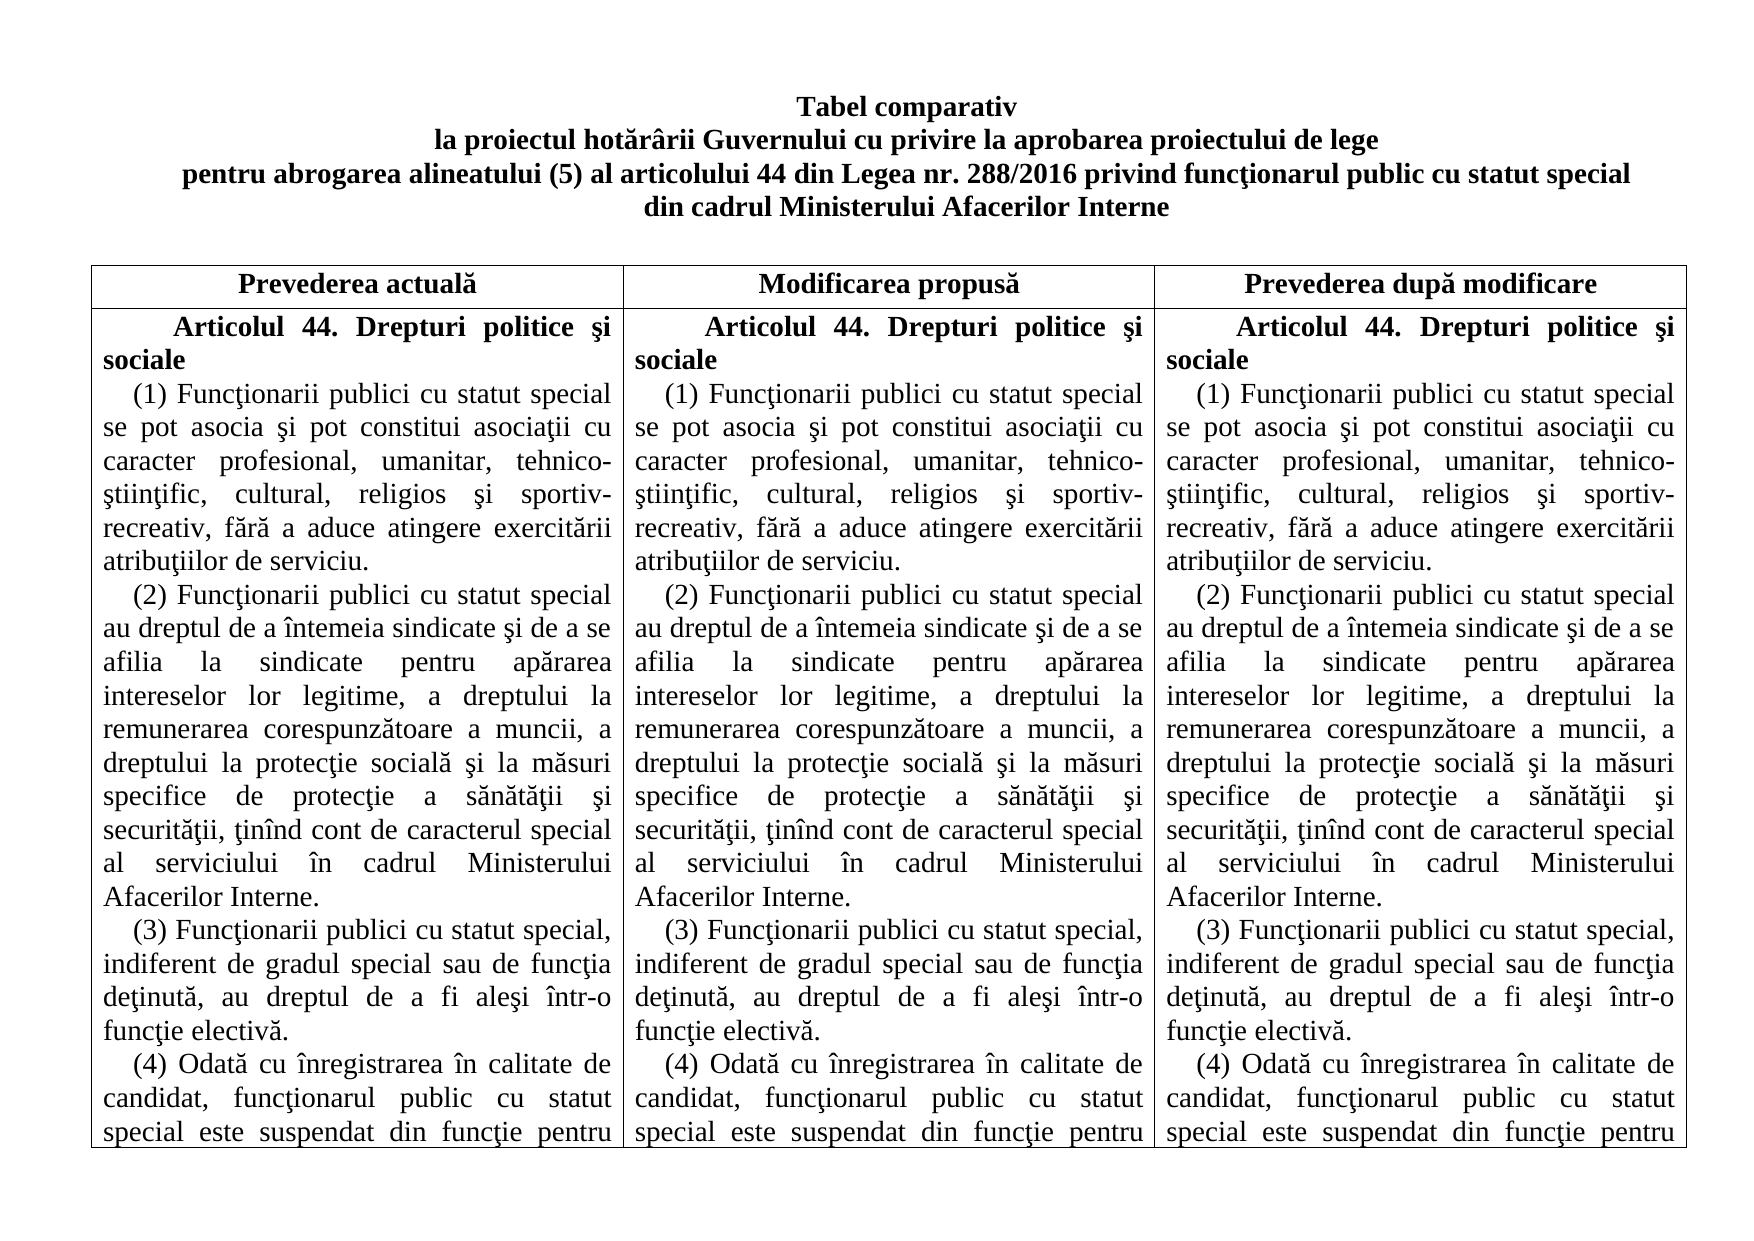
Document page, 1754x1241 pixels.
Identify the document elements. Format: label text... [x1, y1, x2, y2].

text Tabel comparativ [148, 89, 1665, 122]
text din cadrul Ministerului Afacerilor Interne [148, 189, 1665, 223]
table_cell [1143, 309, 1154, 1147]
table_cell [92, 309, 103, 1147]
text la proiectul hotărârii Guvernului cu privire la aprobarea proiectului de lege [148, 122, 1665, 156]
text pentru abrogarea alineatului (5) al articolului 44 din Legea nr. 288/2016 privind funcţionarul public cu statut special [148, 156, 1665, 189]
table_header Prevederea după modificare [1155, 266, 1686, 308]
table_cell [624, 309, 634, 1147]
table_header Modificarea propusă [624, 266, 1154, 308]
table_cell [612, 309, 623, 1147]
table_header Prevederea actuală [92, 266, 623, 308]
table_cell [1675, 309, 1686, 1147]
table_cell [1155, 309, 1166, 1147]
